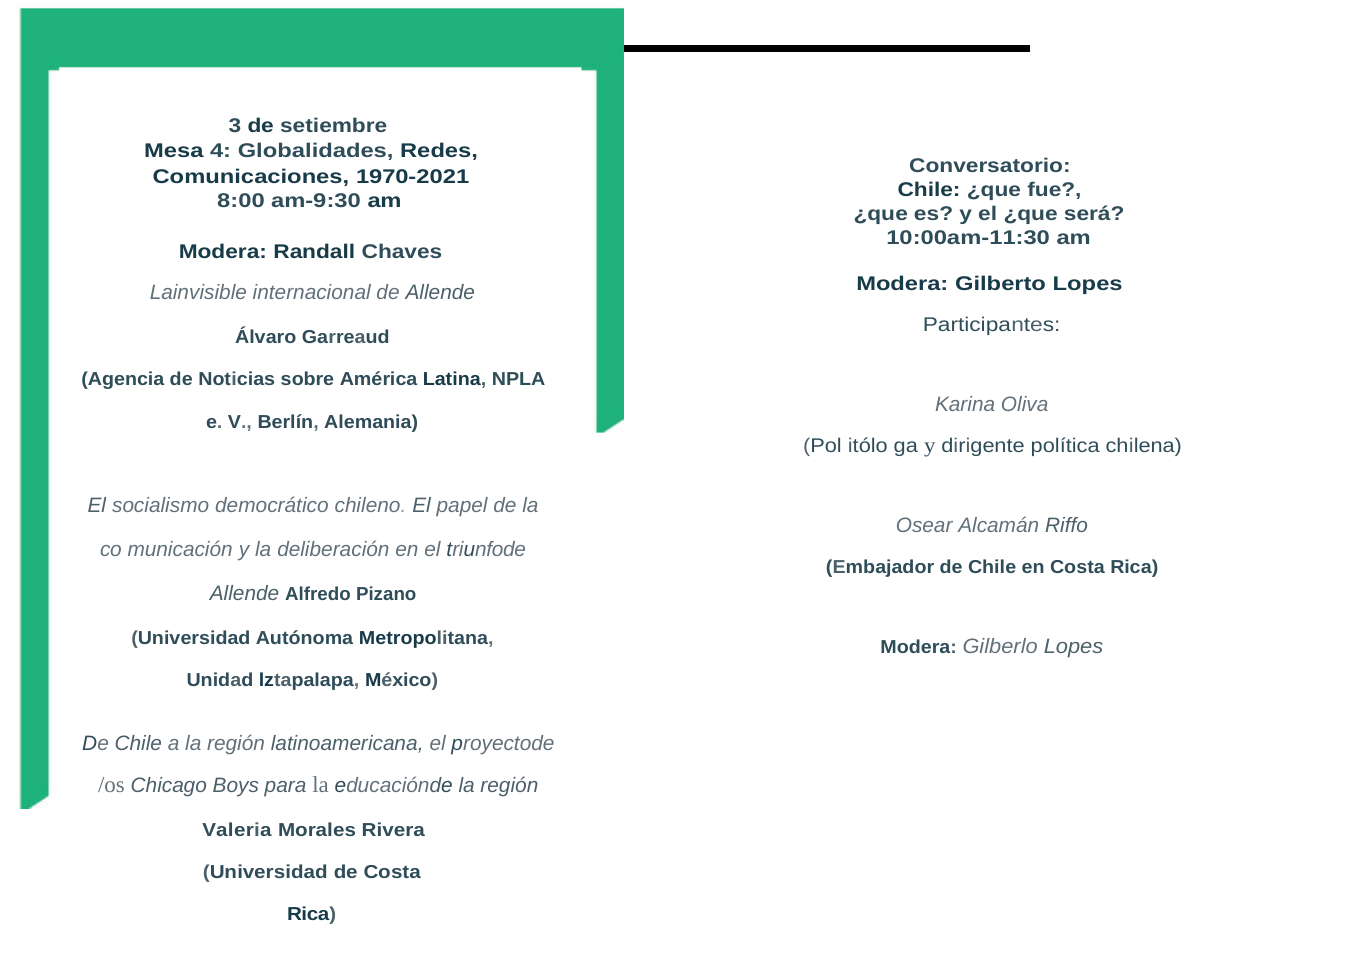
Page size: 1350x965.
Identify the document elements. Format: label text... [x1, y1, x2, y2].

subtitle El socialismo democrático chileno. El papel de la co­ municación y la deliberación en el triunfode Allende Alfredo Pizano [78, 493, 547, 604]
text /os Chicago Boys para la educaciónde la región [98, 771, 1296, 797]
text 8:00 am-9:30 am [71, 191, 547, 212]
text Modera: Gilberto Lopes [801, 272, 1178, 295]
text (Universidad Autónoma Metropolitana, Unidad lztapalapa, México) [129, 627, 495, 690]
text 10:00am-11:30 am [801, 226, 1176, 248]
subtitle Conversatorio: Chile: ¿que fue?, [897, 154, 1082, 200]
text Álvaro Garreaud [77, 326, 547, 347]
text (Agencia de Noticias sobre América Latina, NPLA [79, 368, 547, 390]
text Lainvisible internacional de Allende [77, 280, 547, 304]
text Osear Alcamán Riffo [801, 513, 1183, 537]
text (Pol itólo ga y dirigente política chilena) [801, 433, 1184, 457]
subtitle Participantes: [801, 313, 1182, 336]
text Modera: Randall Chaves [73, 240, 547, 263]
text Mesa 4: Globalidades, Redes, Comunicaciones, 1970-2021 [75, 139, 547, 188]
text Valeria Morales Rivera (Universidad de Costa Rica) [178, 818, 445, 924]
subtitle De Chile a la región latinoamericana, el proyectode [82, 731, 1296, 754]
text e. V., Berlín, Alemania) [206, 410, 553, 432]
text 3 de setiembre [228, 114, 553, 136]
text Modera: Gilberlo Lopes [801, 634, 1183, 658]
text Karina Oliva [801, 392, 1182, 416]
text ¿que es? y el ¿que será? [801, 201, 1177, 224]
picture [17, 4, 624, 809]
text (Embajador de Chile en Costa Rica) [801, 556, 1183, 577]
